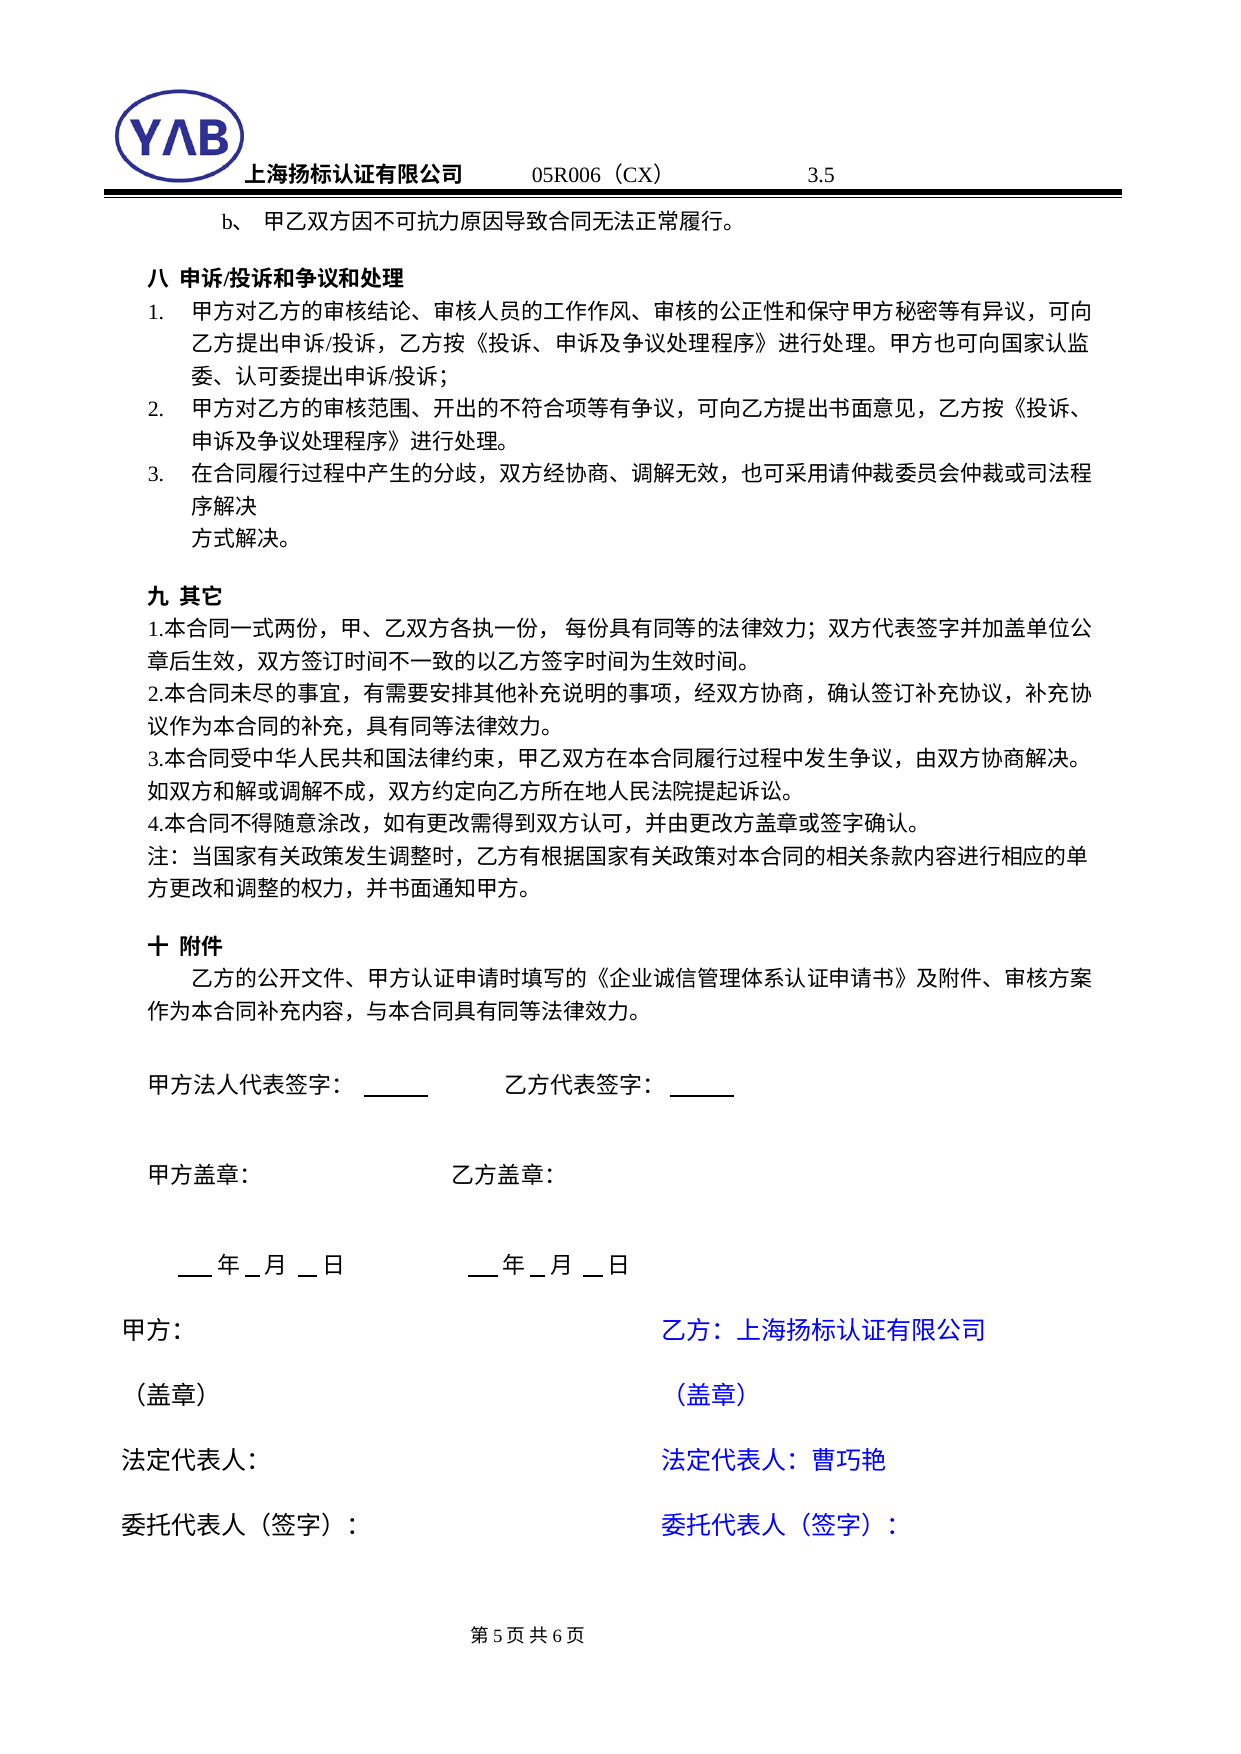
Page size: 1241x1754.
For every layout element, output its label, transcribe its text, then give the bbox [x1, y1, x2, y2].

text 乙方的公开文件、甲方认证申请时填写的《企业诚信管理体系认证申请书》及附件、审核方案作为本合同补充内容，与本合同具有同等法律效力。 [148, 961, 1092, 1026]
table_cell 委托代表人（签字）： [650, 1491, 1160, 1556]
table_cell 法定代表人： [110, 1426, 650, 1491]
table_cell 法定代表人：曹巧艳 [650, 1426, 1160, 1491]
text 注：当国家有关政策发生调整时，乙方有根据国家有关政策对本合同的相关条款内容进行相应的单方更改和调整的权力，并书面通知甲方。 [148, 838, 1092, 903]
text 十 附件 [148, 928, 1092, 961]
text 九 其它 [148, 578, 1092, 611]
text 2.本合同未尽的事宜，有需要安排其他补充说明的事项，经双方协商，确认签订补充协议，补充协议作为本合同的补充，具有同等法律效力。 [148, 676, 1092, 741]
text 4.本合同不得随意涂改，如有更改需得到双方认可，并由更改方盖章或签字确认。 [148, 806, 1092, 838]
list 甲方对乙方的审核结论、审核人员的工作作风、审核的公正性和保守甲方秘密等有异议，可向乙方提出申诉/投诉，乙方按《投诉、申诉及争议处理程序》进行处理。甲方也可向国家认监委、认可委提出申诉/投诉； [148, 293, 1092, 391]
table_cell （盖章） [650, 1361, 1160, 1426]
table_header 乙方：上海扬标认证有限公司 [650, 1296, 1160, 1361]
text 1.本合同一式两份，甲、乙双方各执一份， 每份具有同等的法律效力；双方代表签字并加盖单位公章后生效，双方签订时间不一致的以乙方签字时间为生效时间。 [148, 611, 1092, 676]
text 年 月 日 年 月 日 [148, 1231, 1092, 1296]
text 甲方盖章： 乙方盖章： [148, 1141, 1092, 1206]
list 甲乙双方因不可抗力原因导致合同无法正常履行。 [222, 203, 1092, 236]
list 在合同履行过程中产生的分歧，双方经协商、调解无效，也可采用请仲裁委员会仲裁或司法程序解决 [148, 456, 1092, 521]
table_cell 委托代表人（签字）： [110, 1491, 650, 1556]
list 甲方对乙方的审核范围、开出的不符合项等有争议，可向乙方提出书面意见，乙方按《投诉、申诉及争议处理程序》进行处理。 [148, 391, 1092, 456]
table_cell （盖章） [110, 1361, 650, 1426]
table_header 甲方： [110, 1296, 650, 1361]
text 方式解决。 [191, 521, 1092, 553]
text 甲方法人代表签字： 乙方代表签字： [148, 1051, 1092, 1116]
text 八 申诉/投诉和争议和处理 [148, 261, 1092, 293]
text 3.本合同受中华人民共和国法律约束，甲乙双方在本合同履行过程中发生争议，由双方协商解决。如双方和解或调解不成，双方约定向乙方所在地人民法院提起诉讼。 [148, 741, 1092, 806]
picture [113, 88, 245, 183]
